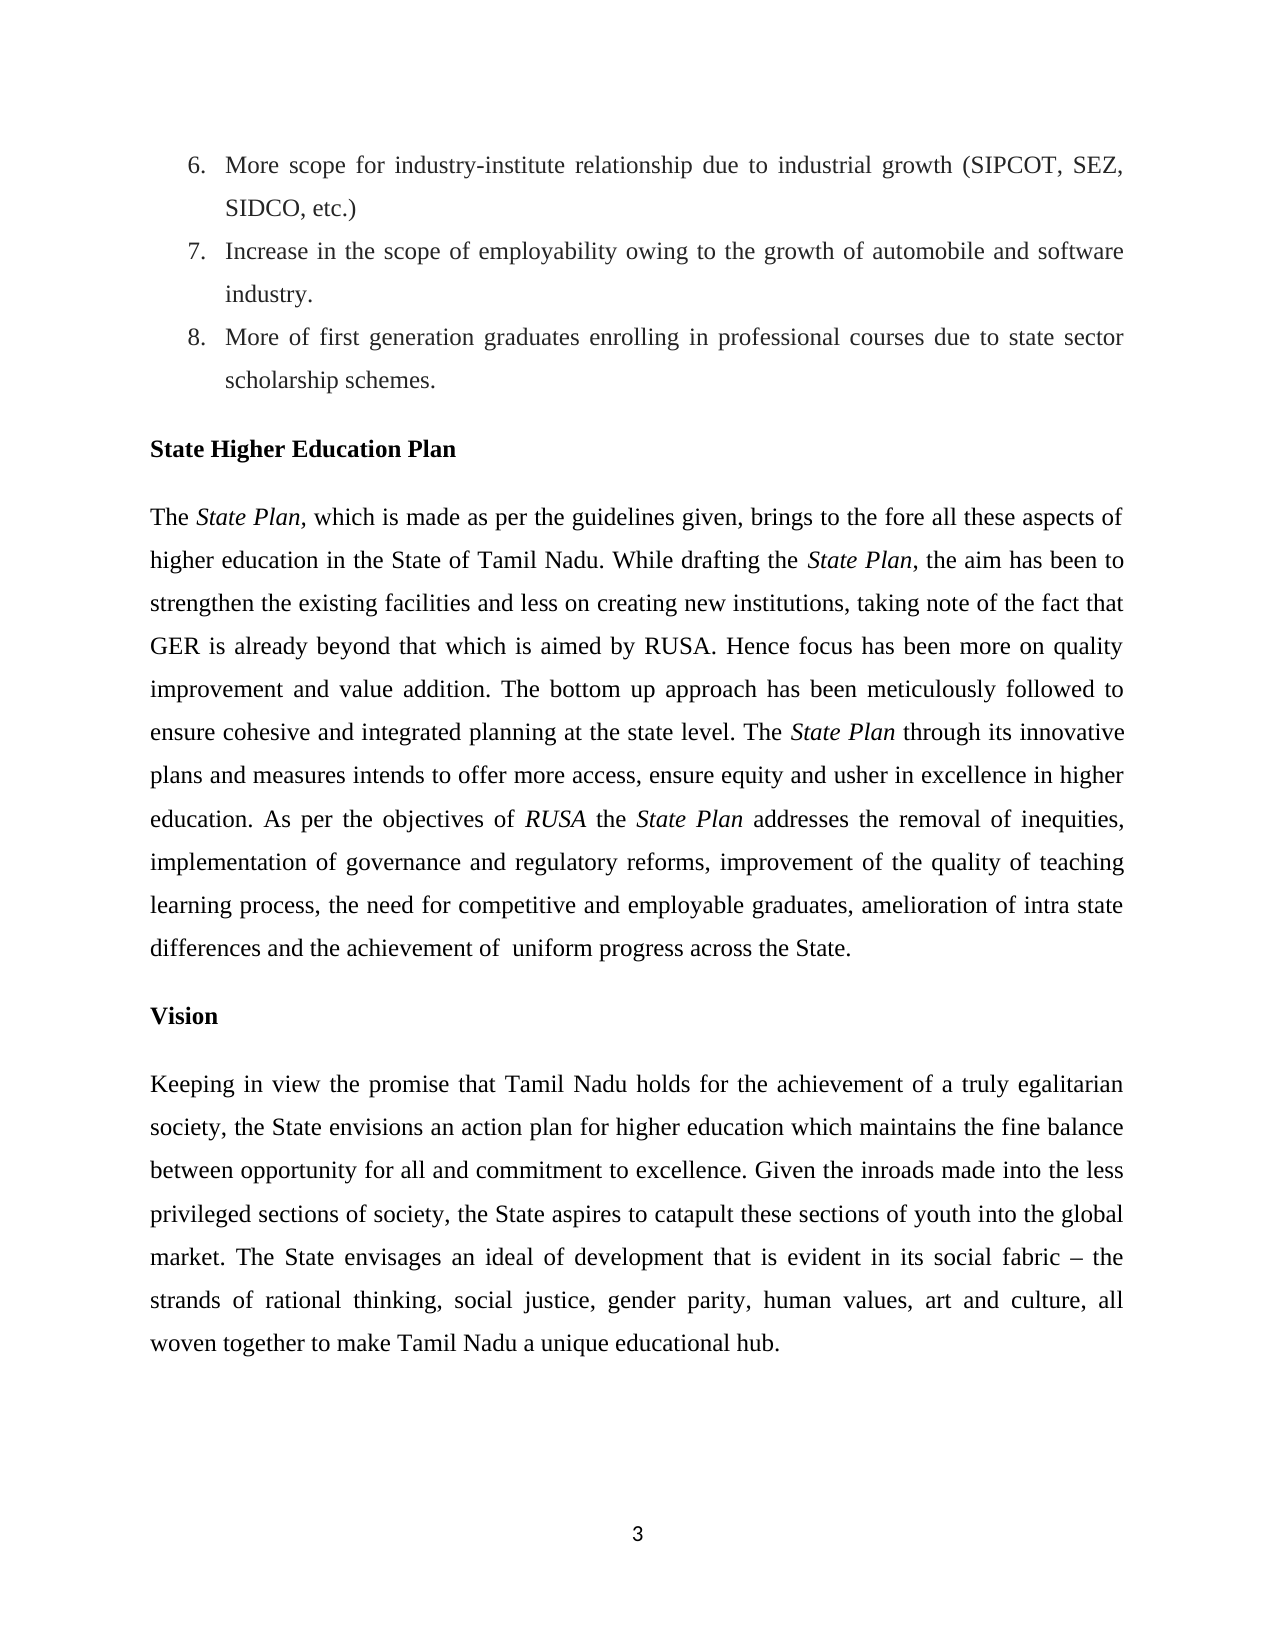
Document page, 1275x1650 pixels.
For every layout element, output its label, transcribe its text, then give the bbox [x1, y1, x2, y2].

list Increase in the scope of employability owing to the growth of automobile and software industry. [187, 236, 1125, 308]
list More of first generation graduates enrolling in professional courses due to state sector scholarship schemes. [187, 322, 1125, 394]
text Keeping in view the promise that Tamil Nadu holds for the achievement of a truly egalitarian society, the State envisions an action plan for higher education which maintains the fine balance between opportunity for all and commitment to excellence. Given the inroads made into the less privileged sections of society, the State aspires to catapult these sections of youth into the global market. The State envisages an ideal of development that is evident in its social fabric – the strands of rational thinking, social justice, gender parity, human values, art and culture, all woven together to make Tamil Nadu a unique educational hub. [150, 1069, 1125, 1357]
list More scope for industry-institute relationship due to industrial growth (SIPCOT, SEZ, SIDCO, etc.) [187, 150, 1125, 222]
text State Higher Education Plan [150, 434, 1125, 462]
text Vision [150, 1001, 1125, 1030]
text The State Plan, which is made as per the guidelines given, brings to the fore all these aspects of higher education in the State of . While drafting the State Plan, the aim has been to strengthen the existing facilities and less on creating new institutions, taking note of the fact that GER is already beyond that which is aimed by RUSA. Hence focus has been more on quality improvement and value addition. The bottom up approach has been meticulously followed to ensure cohesive and integrated planning at the state level. The State Plan through its innovative plans and measures intends to offer more access, ensure equity and usher in excellence in higher education. As per the objectives of RUSA the State Plan addresses the removal of inequities, implementation of governance and regulatory reforms, improvement of the quality of teaching learning process, the need for competitive and employable graduates, amelioration of intra state differences and the achievement of uniform progress across the State. [150, 502, 1125, 962]
